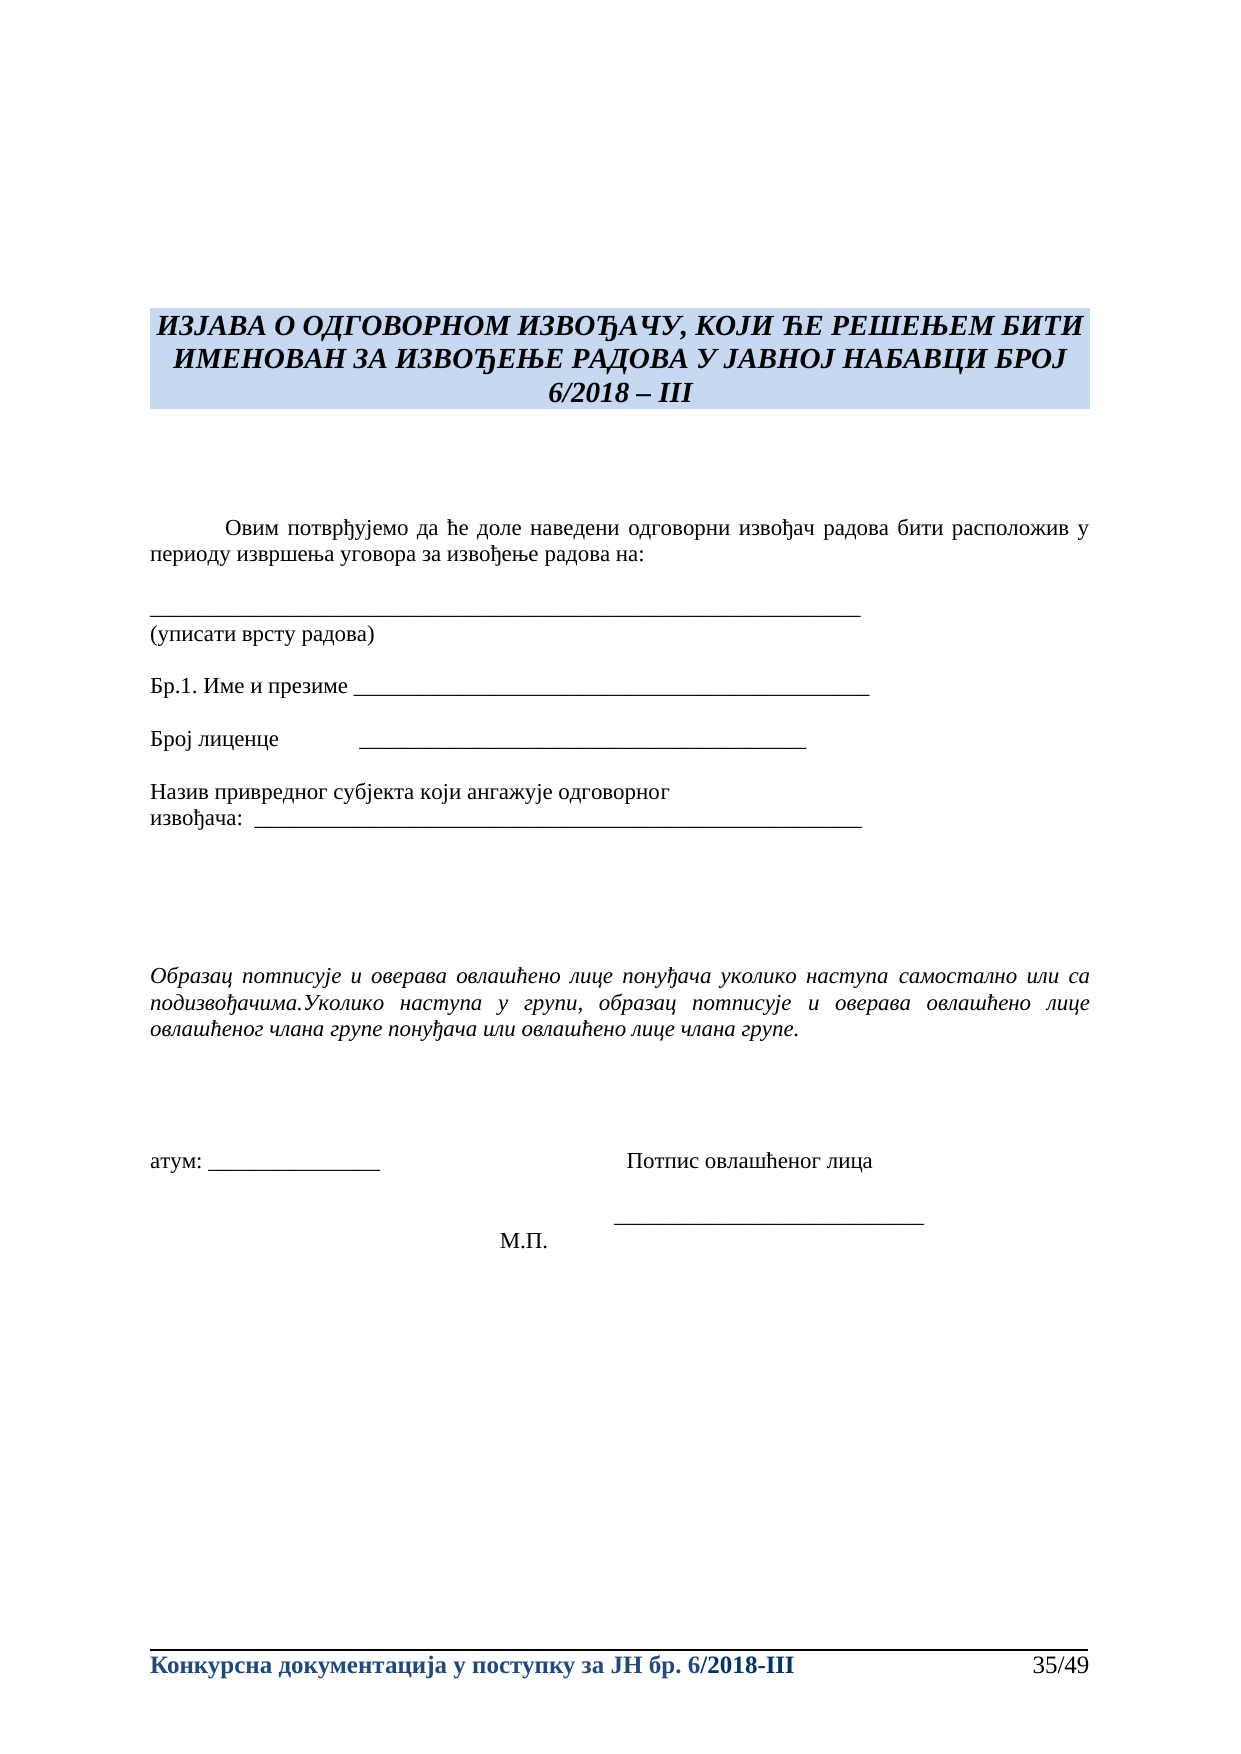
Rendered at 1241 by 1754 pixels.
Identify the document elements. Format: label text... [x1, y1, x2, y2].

text Образац потписује и оверава овлашћено лице понуђача уколико наступа самостално или са подизвођачима.Уколико наступа у групи, образац потписује и оверава овлашћено лице овлашћеног члана групе понуђача или овлашћено лице члана групе. [150, 962, 1090, 1041]
text Овим потврђујемо да ће доле наведени одговорни извођач радова бити расположив у периоду извршења уговора за извођење радова на: [150, 514, 1090, 567]
text извођача: _____________________________________________________ [150, 804, 1090, 830]
text ______________________________________________________________ [150, 593, 1090, 619]
text ИЗЈАВА О ОДГОВОРНОМ ИЗВОЂАЧУ, КОЈИ ЋЕ РЕШЕЊЕМ БИТИ ИМЕНОВАН ЗА ИЗВОЂЕЊЕ РАДОВА У ЈАВНОЈ НАБАВЦИ БРОЈ 6/2018 – III [150, 308, 1090, 409]
text М.П. [150, 1227, 1090, 1254]
text Бр.1. Име и презиме _____________________________________________ [150, 672, 1090, 699]
text ___________________________ [150, 1201, 1090, 1227]
text атум: _______________ Потпис овлашћеног лица [150, 1147, 1090, 1173]
text Број лиценце _______________________________________ [150, 725, 1090, 751]
text Назив привредног субјекта који ангажује одговорног [150, 778, 1090, 804]
text (уписати врсту радова) [150, 619, 1090, 646]
